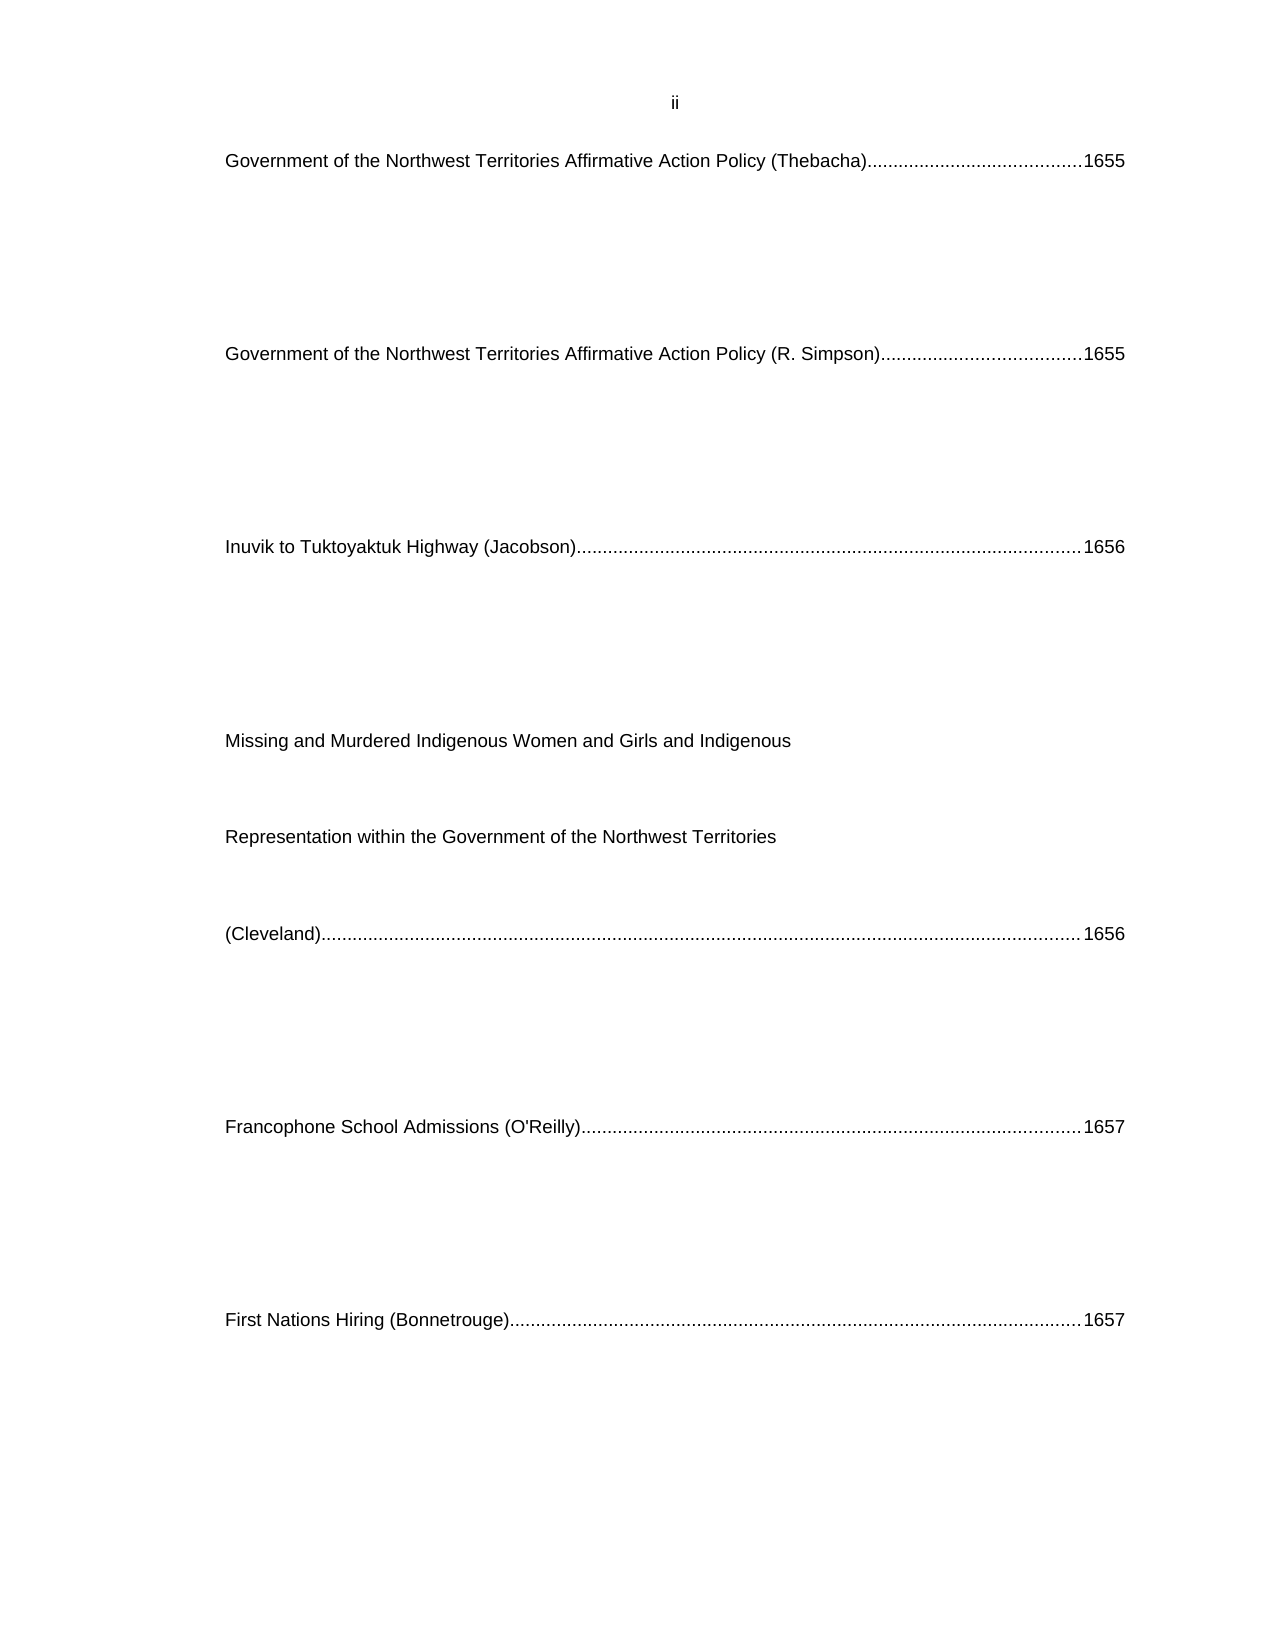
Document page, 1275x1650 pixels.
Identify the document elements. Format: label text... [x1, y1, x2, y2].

text Government of the Northwest Territories Affirmative Action Policy (R. Simpson) 1655 [225, 343, 1162, 365]
text (Cleveland) 1656 [225, 922, 1162, 944]
text Francophone School Admissions (O'Reilly) 1657 [225, 1116, 1162, 1137]
text Inuvik to Tuktoyaktuk Highway (Jacobson) 1656 [225, 536, 1162, 558]
text Representation within the Government of the Northwest Territories [225, 826, 1162, 847]
text First Nations Hiring (Bonnetrouge) 1657 [225, 1309, 1162, 1330]
text Missing and Murdered Indigenous Women and Girls and Indigenous [225, 729, 1162, 751]
text Government of the Northwest Territories Affirmative Action Policy (Thebacha) 1655 [225, 150, 1162, 172]
